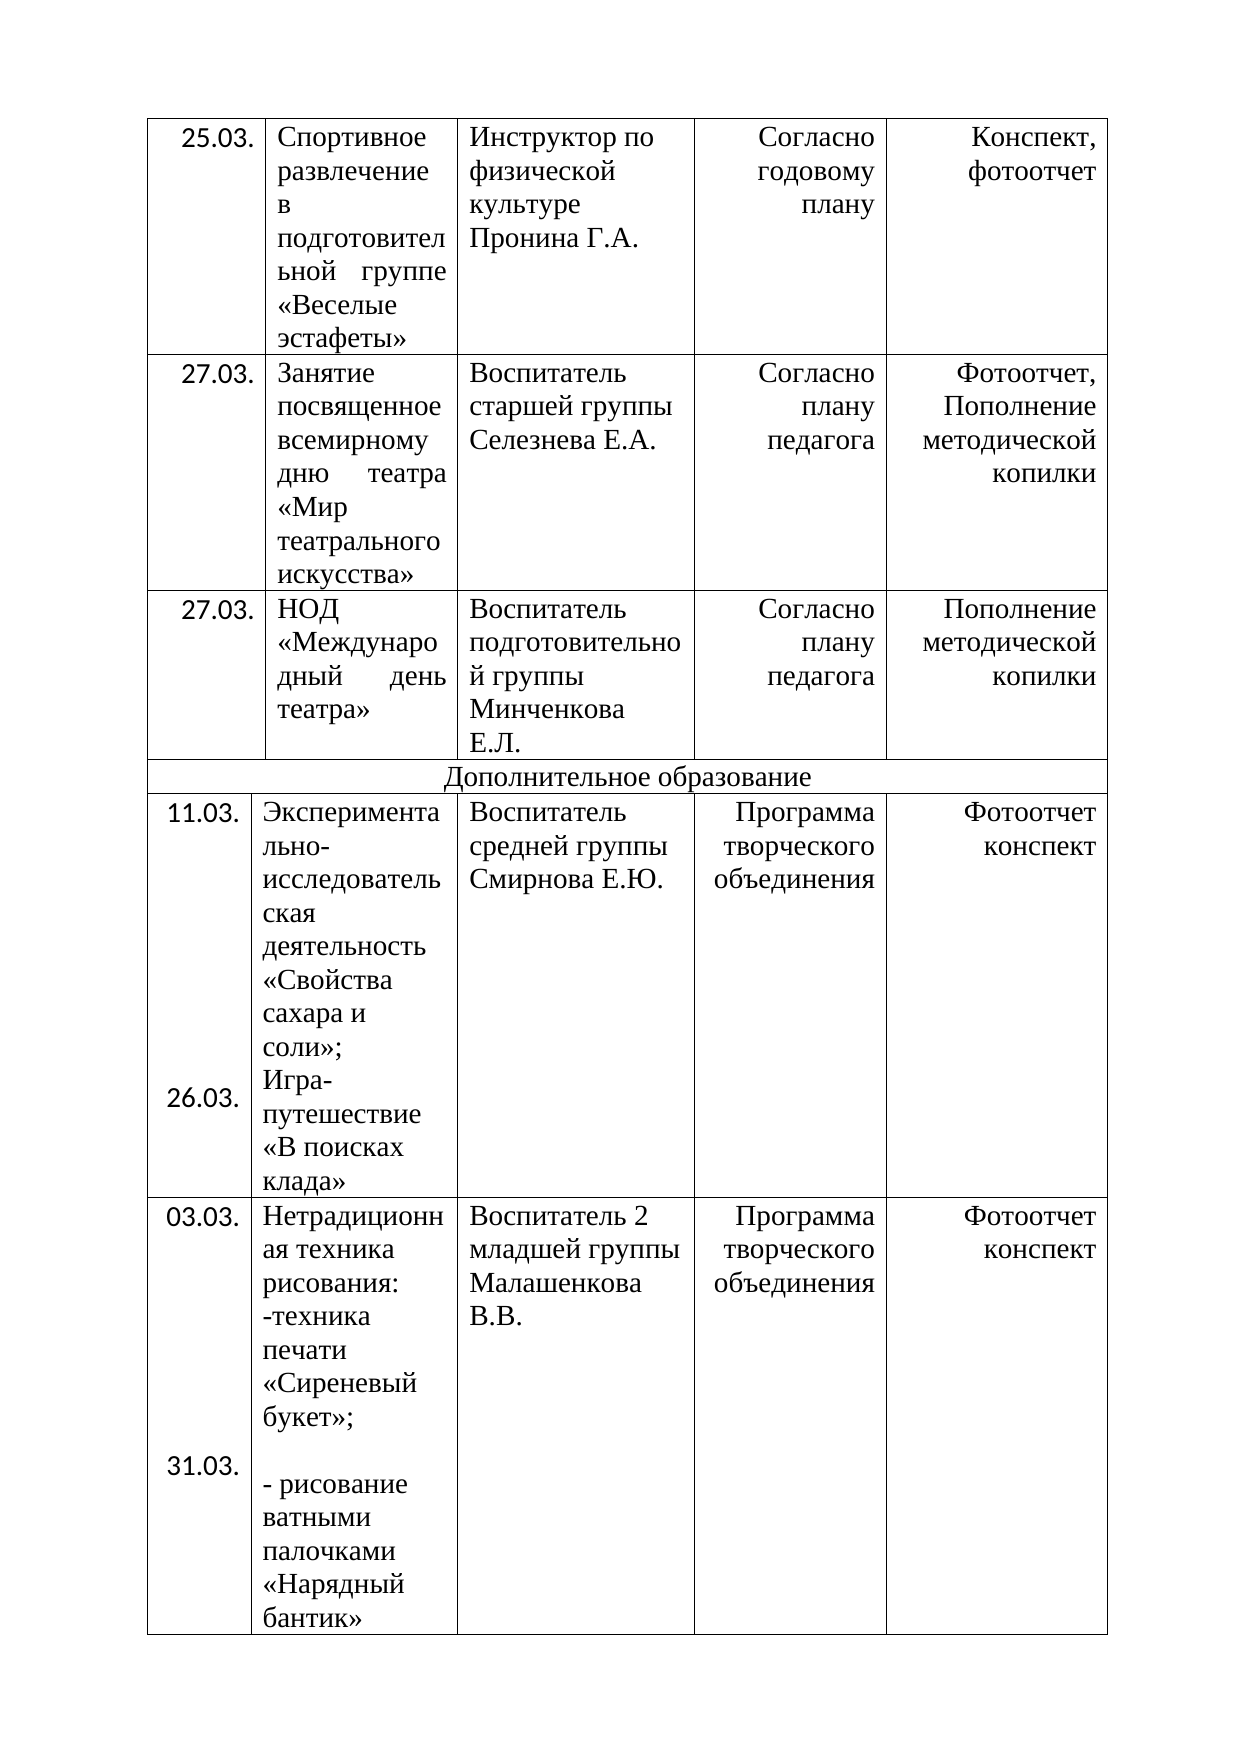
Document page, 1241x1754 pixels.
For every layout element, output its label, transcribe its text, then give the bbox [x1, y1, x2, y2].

table_cell Согласно плану педагога [695, 355, 886, 590]
table_cell Фотоотчет конспект [887, 794, 1107, 1197]
table_cell 25.03. [148, 119, 265, 354]
table_cell Воспитатель подготовительной группы Минченкова Е.Л. [458, 591, 694, 758]
table_cell НОД «Международный день театра» [266, 591, 457, 758]
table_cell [458, 1198, 694, 1634]
table_cell Воспитатель старшей группы Селезнева Е.А. [458, 355, 694, 590]
table_cell Занятие посвященное всемирному дню театра «Мир театрального искусства» [266, 355, 457, 590]
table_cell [148, 1198, 251, 1634]
table_cell Фотоотчет конспект [887, 1198, 1107, 1634]
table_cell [252, 1198, 457, 1634]
table_cell Экспериментально-исследовательская деятельность «Свойства сахара и соли»; Игра-путешествие «В поисках клада» [252, 794, 457, 1197]
table_cell Спортивное развлечение в подготовительной группе «Веселые эстафеты» [266, 119, 457, 354]
table_cell 27.03. [148, 591, 265, 758]
table_cell Программа творческого объединения [695, 794, 886, 1197]
table_cell Инструктор по физической культуре Пронина Г.А. [458, 119, 694, 354]
table_cell Дополнительное образование [148, 760, 1107, 793]
table_cell 27.03. [148, 355, 265, 590]
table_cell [695, 1198, 886, 1634]
table_cell Фотоотчет, Пополнение методической копилки [887, 355, 1107, 590]
table_cell Воспитатель средней группы Смирнова Е.Ю. [458, 794, 694, 1197]
table_cell 11.03. 26.03. [148, 794, 251, 1197]
table_cell Согласно плану педагога [695, 591, 886, 758]
table_cell Согласно годовому плану [695, 119, 886, 354]
table_cell Конспект, фотоотчет [887, 119, 1107, 354]
table_cell Пополнение методической копилки [887, 591, 1107, 758]
